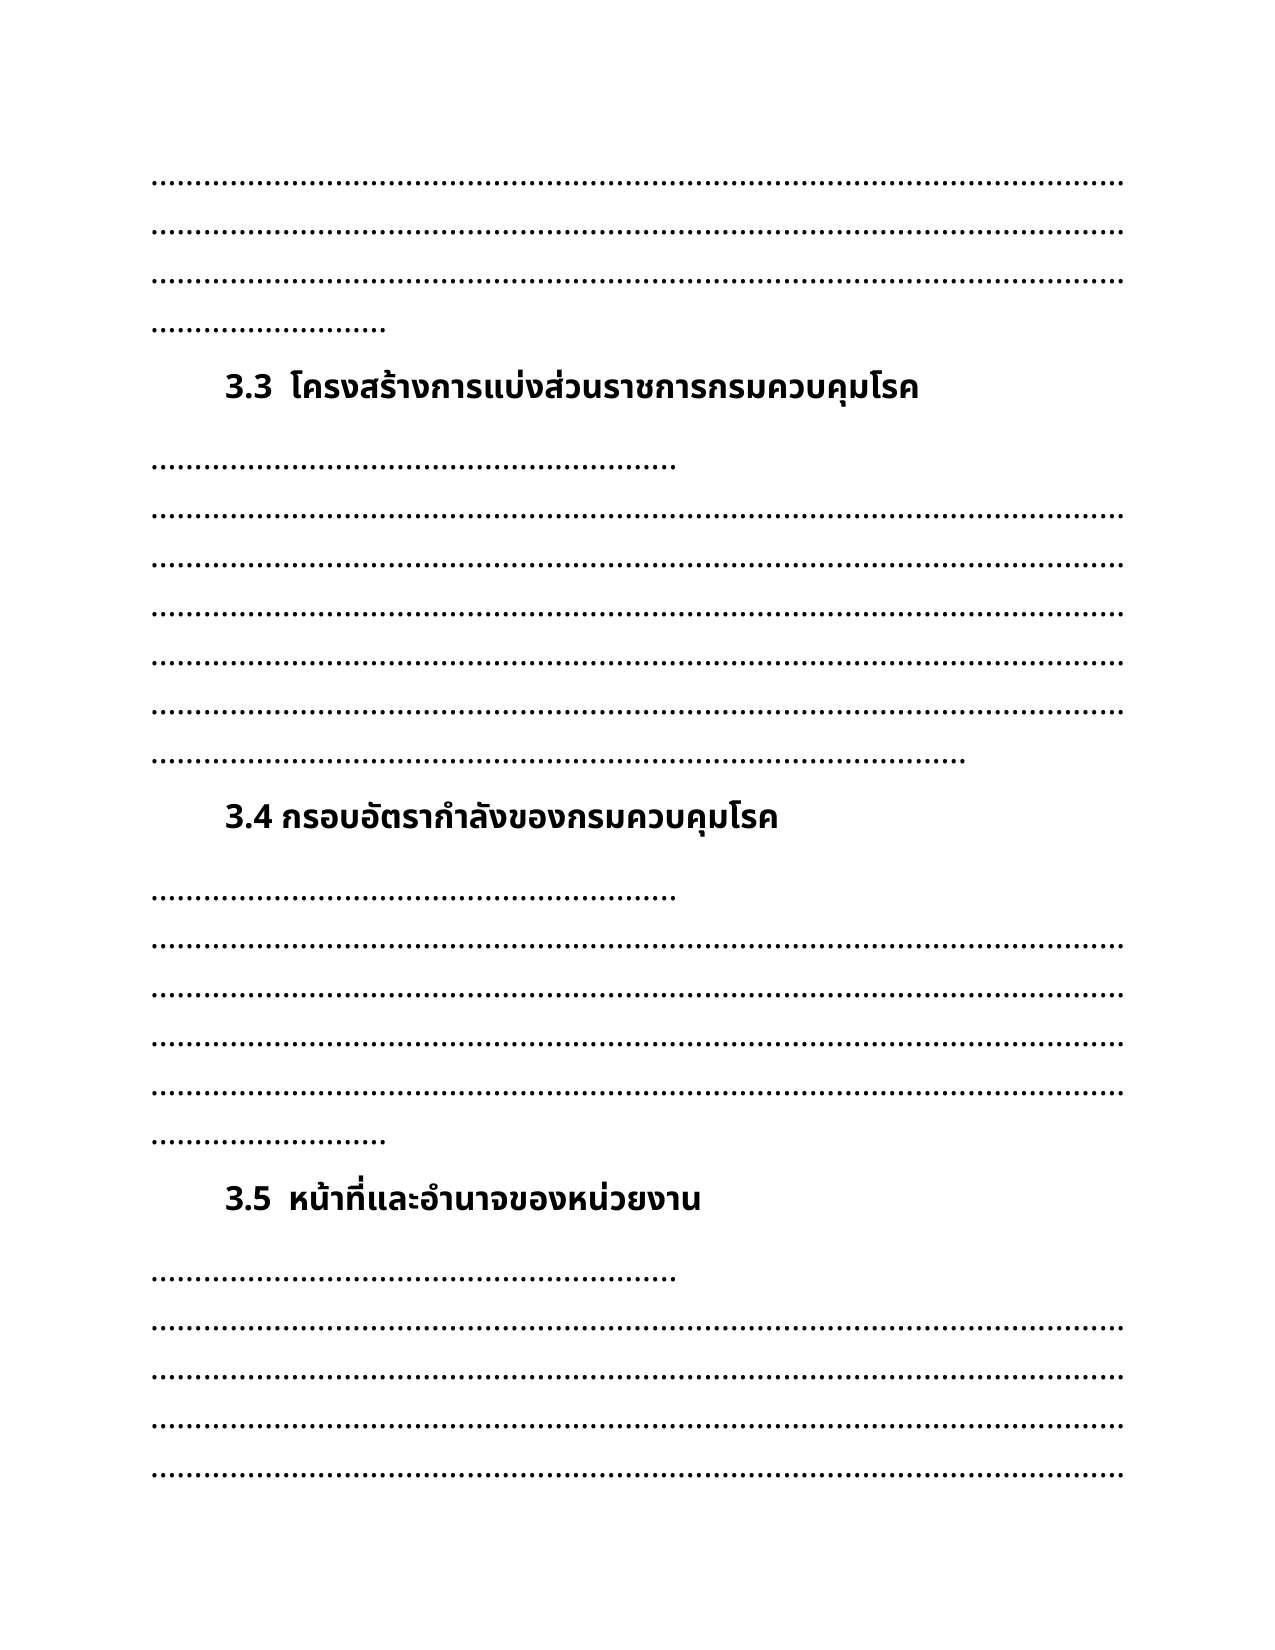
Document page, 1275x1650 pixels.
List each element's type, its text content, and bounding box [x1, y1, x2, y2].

text 3.5 หน้าที่และอำนาจของหน่วยงาน [150, 1175, 1125, 1225]
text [150, 150, 1128, 342]
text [150, 1246, 1128, 1487]
text 3.4 กรอบอัตรากำลังของกรมควบคุมโรค [150, 793, 1125, 844]
text 3.3 โครงสร้างการแบ่งส่วนราชการกรมควบคุมโรค [150, 362, 1125, 413]
text ………….………………………………………..………………………………………………………………………………………………………………………………………………………………………………………………………………………………………………………………………………………………………………………………………………………………………………………………………………………………… [150, 864, 1128, 1154]
